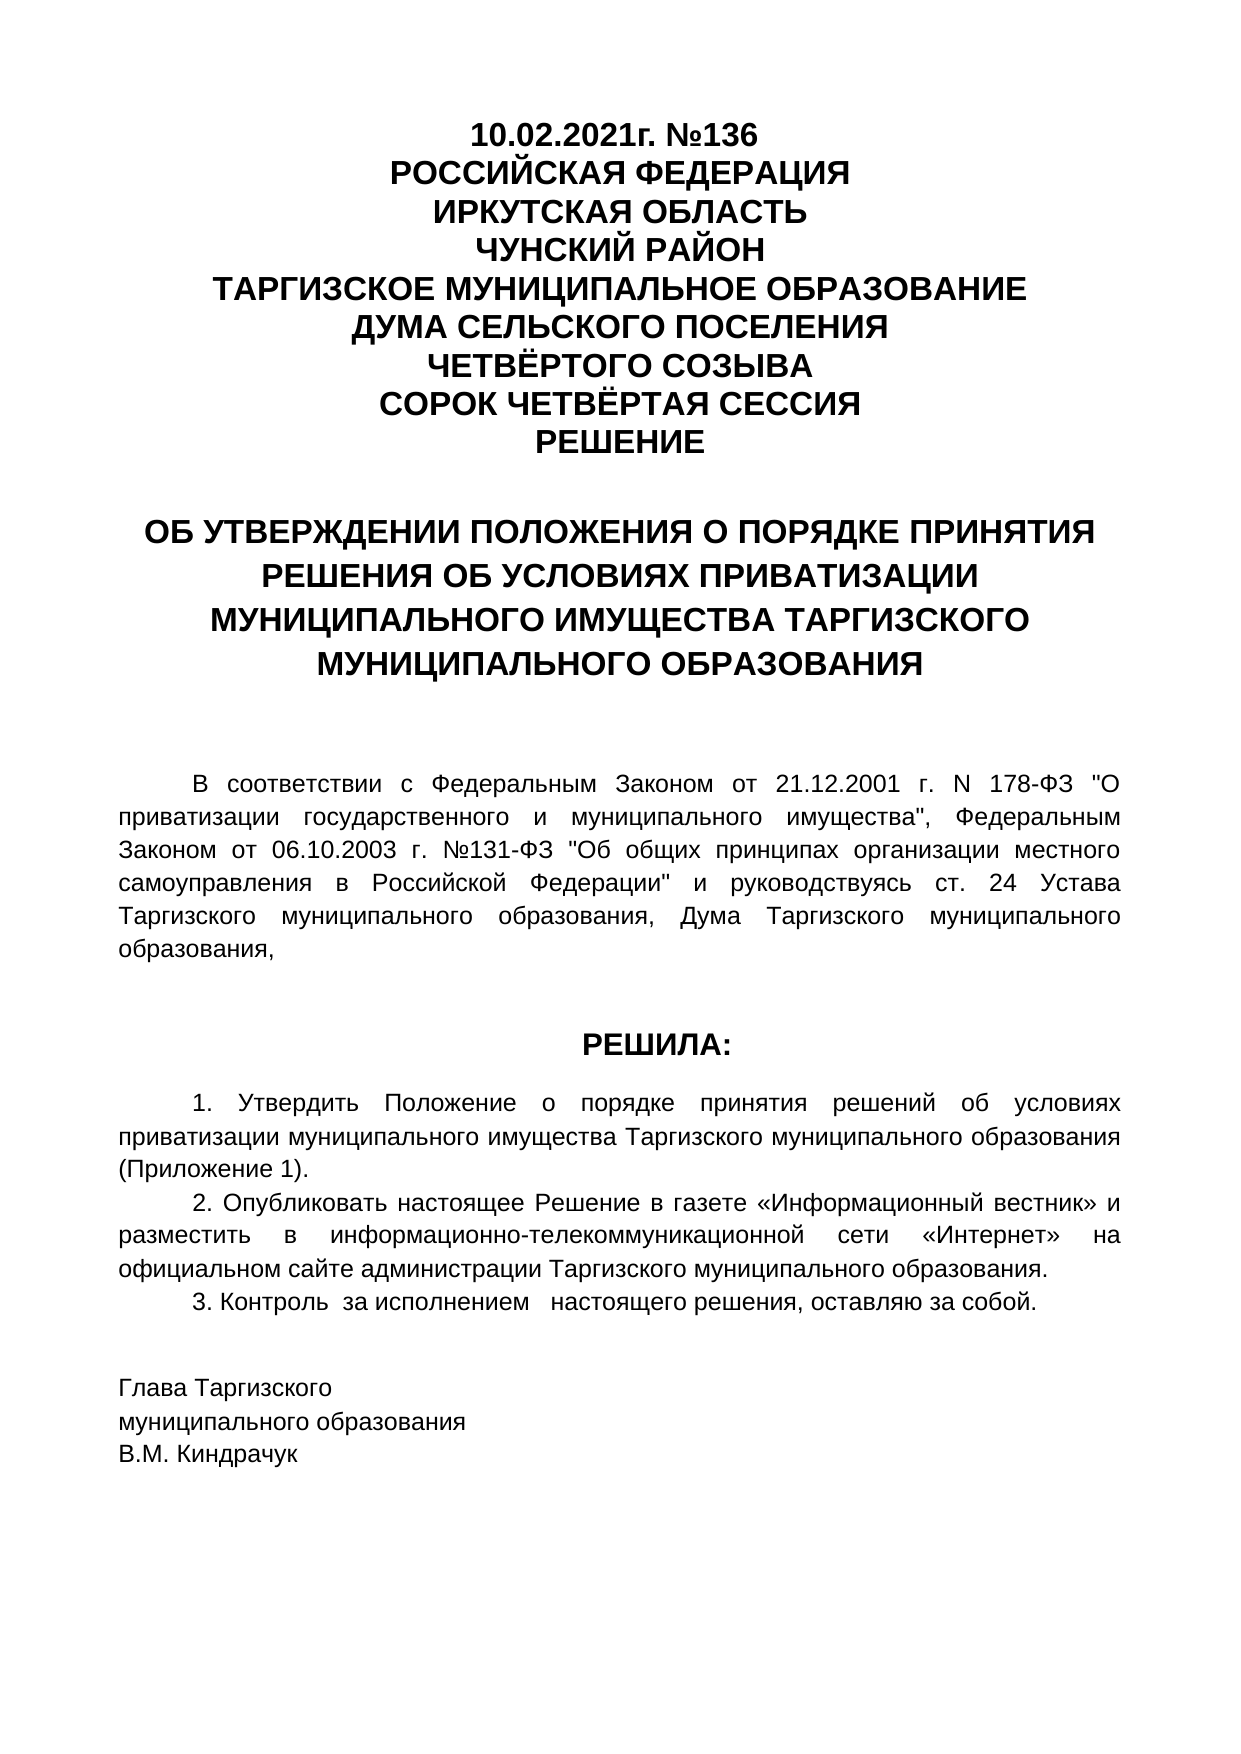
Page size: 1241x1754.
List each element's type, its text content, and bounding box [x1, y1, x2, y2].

text 1. Утвердить Положение о порядке принятия решений об условиях приватизации муниципального имущества Таргизского муниципального образования (Приложение 1). [118, 1088, 1122, 1183]
text ДУМА СЕЛЬСКОГО ПОСЕЛЕНИЯ [118, 307, 1122, 346]
text муниципального образования [118, 1406, 1122, 1435]
text 2. Опубликовать настоящее Решение в газете «Информационный вестник» и разместить в информационно-телекоммуникационной сети «Интернет» на официальном сайте администрации Таргизского муниципального образования. [118, 1187, 1122, 1282]
text РЕШЕНИЕ [118, 422, 1122, 461]
text ОБ УТВЕРЖДЕНИИ ПОЛОЖЕНИЯ О ПОРЯДКЕ ПРИНЯТИЯ РЕШЕНИЯ ОБ УСЛОВИЯХ ПРИВАТИЗАЦИИ МУНИЦИПАЛЬНОГО ИМУЩЕСТВА ТАРГИЗСКОГО МУНИЦИПАЛЬНОГО ОБРАЗОВАНИЯ [118, 512, 1122, 683]
text 3. Контроль за исполнением настоящего решения, оставляю за собой. [118, 1287, 1122, 1315]
text РОССИЙСКАЯ ФЕДЕРАЦИЯ [118, 153, 1122, 192]
text В.М. Киндрачук [118, 1439, 1122, 1468]
text ИРКУТСКАЯ ОБЛАСТЬ [118, 192, 1122, 230]
text ТАРГИЗСКОЕ МУНИЦИПАЛЬНОЕ ОБРАЗОВАНИЕ [118, 269, 1122, 307]
text Глава Таргизского [118, 1373, 1122, 1402]
text ЧЕТВЁРТОГО СОЗЫВА [118, 346, 1122, 384]
text РЕШИЛА: [118, 1026, 1122, 1062]
text ЧУНСКИЙ РАЙОН [118, 230, 1122, 269]
text 10.02.2021г. №136 [118, 115, 1122, 153]
text СОРОК ЧЕТВЁРТАЯ СЕССИЯ [118, 384, 1122, 422]
text В соответствии с Федеральным Законом от 21.12.2001 г. N 178-ФЗ "О приватизации государственного и муниципального имущества", Федеральным Законом от 06.10.2003 г. №131-ФЗ "Об общих принципах организации местного самоуправления в Российской Федерации" и руководствуясь ст. 24 Устава Таргизского муниципального образования, Дума Таргизского муниципального образования, [118, 769, 1122, 963]
